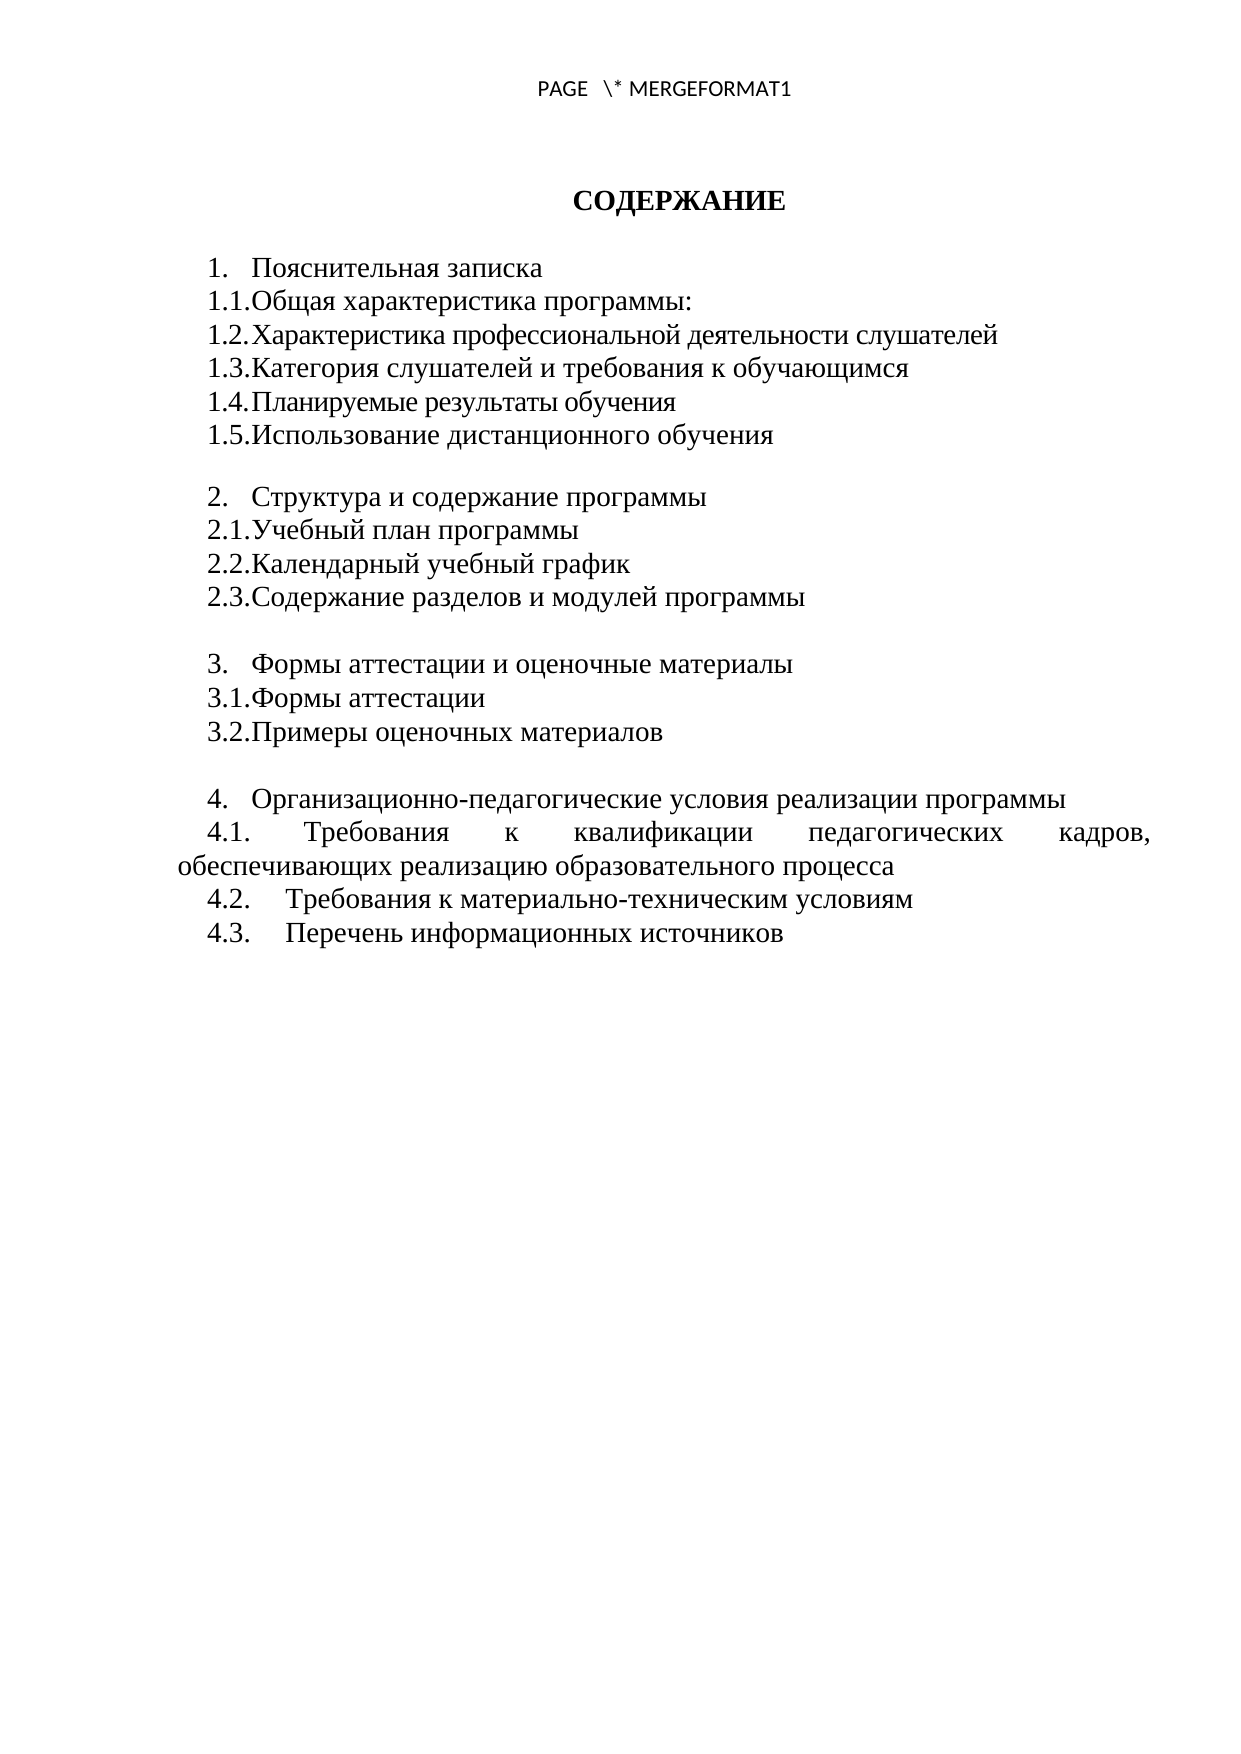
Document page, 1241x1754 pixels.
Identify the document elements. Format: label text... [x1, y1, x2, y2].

list Структура и содержание программы [177, 479, 1152, 512]
list Календарный учебный график [177, 546, 1152, 579]
list Содержание разделов и модулей программы [177, 579, 1152, 613]
list Формы аттестации [177, 680, 1152, 714]
list Требования к материально-техническим условиям [177, 881, 1152, 915]
list Учебный план программы [177, 512, 1152, 546]
list Планируемые результаты обучения [177, 384, 1152, 417]
text СОДЕРЖАНИЕ [177, 183, 1152, 216]
list Использование дистанционного обучения [177, 417, 1152, 451]
list Примеры оценочных материалов [177, 714, 1152, 747]
list Требования к квалификации педагогических кадров, обеспечивающих реализацию образовательного процесса [177, 814, 1152, 881]
list Общая характеристика программы: [177, 283, 1152, 317]
list Категория слушателей и требования к обучающимся [177, 350, 1152, 384]
list Организационно-педагогические условия реализации программы [177, 781, 1152, 814]
list Формы аттестации и оценочные материалы [177, 647, 1152, 680]
list Характеристика профессиональной деятельности слушателей [177, 317, 1152, 350]
list Пояснительная записка [177, 250, 1152, 283]
list Перечень информационных источников [177, 915, 1152, 948]
